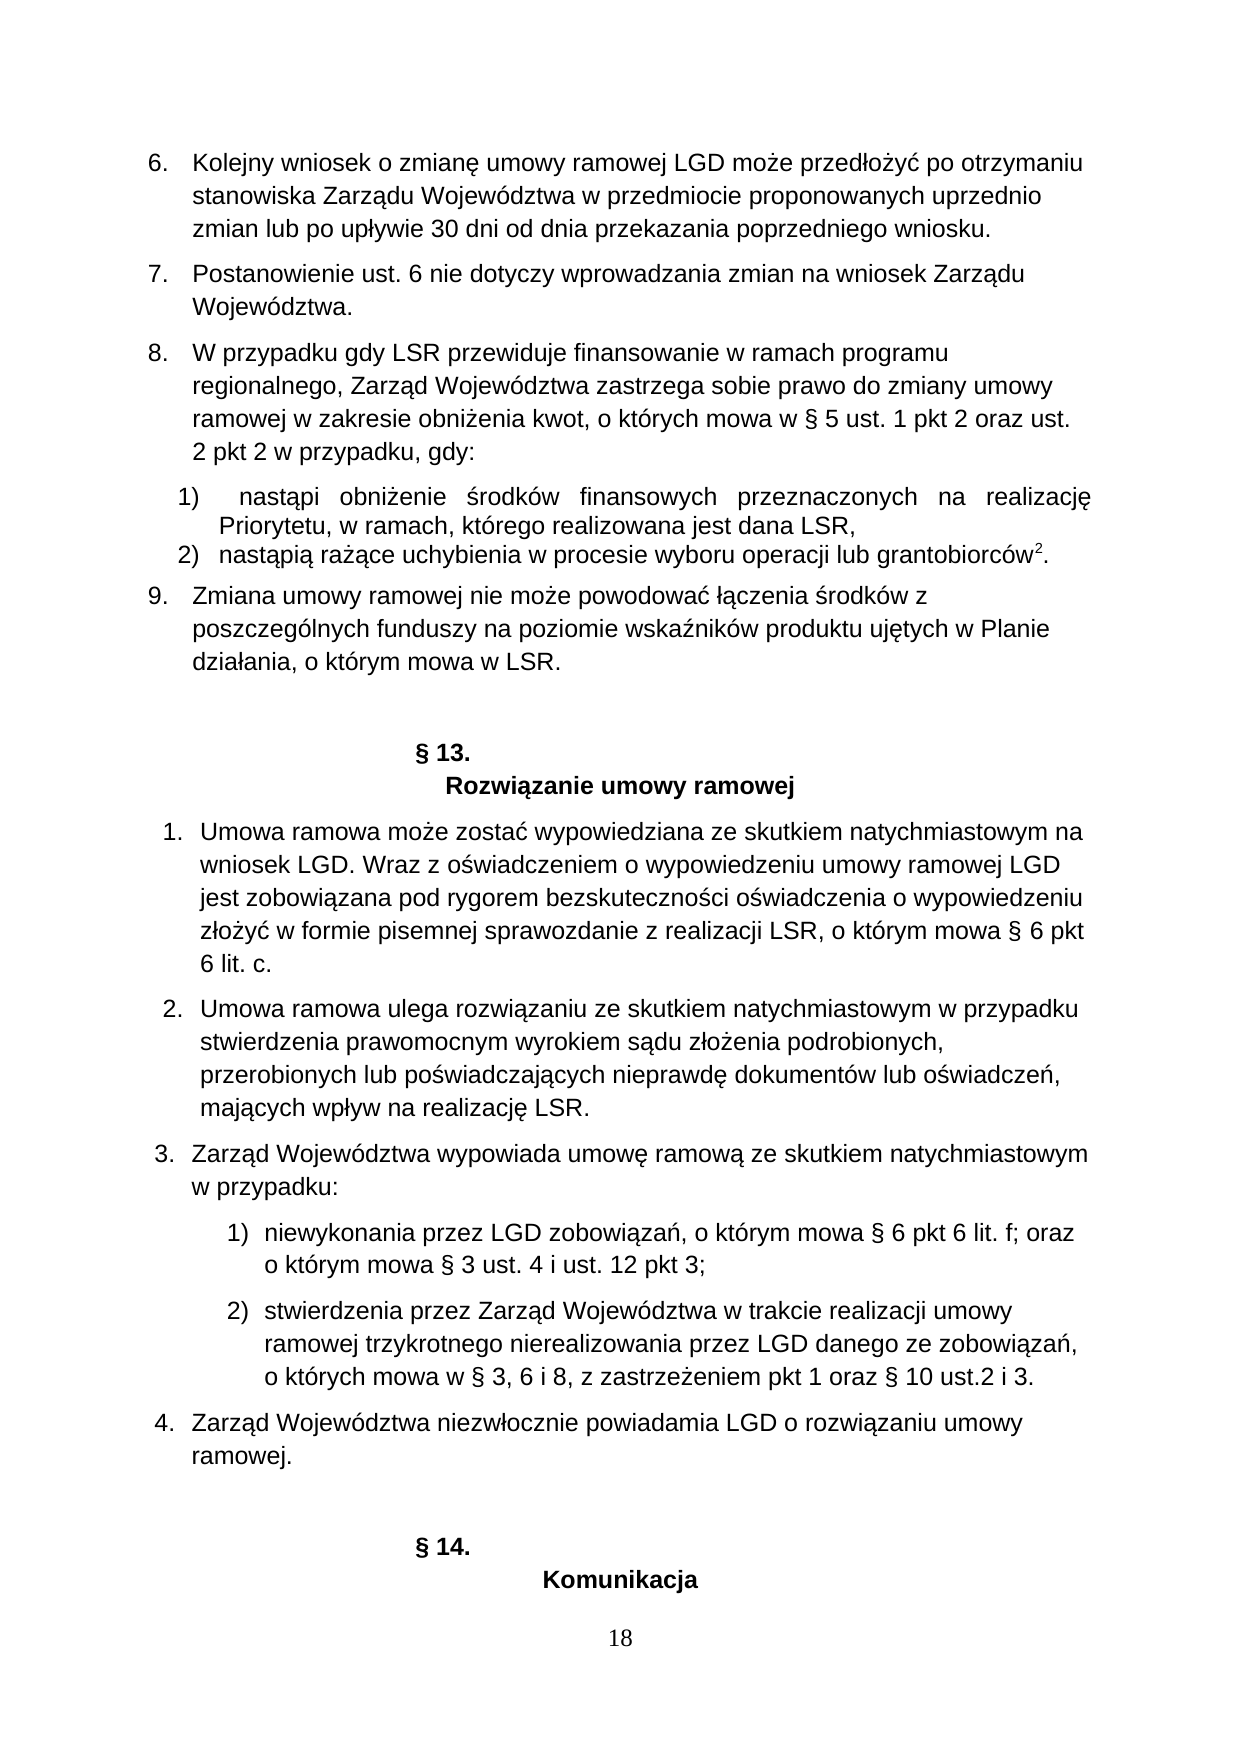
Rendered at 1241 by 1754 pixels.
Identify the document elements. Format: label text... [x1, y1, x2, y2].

list niewykonania przez LGD zobowiązań, o którym mowa § 6 pkt 6 lit. f; oraz o którym mowa § 3 ust. 4 i ust. 12 pkt 3; [227, 1217, 1092, 1279]
list stwierdzenia przez Zarząd Województwa w trakcie realizacji umowy ramowej trzykrotnego nierealizowania przez LGD danego ze zobowiązań, o których mowa w § 3, 6 i 8, z zastrzeżeniem pkt 1 oraz § 10 ust.2 i 3. [227, 1296, 1092, 1391]
list Zarząd Województwa niezwłocznie powiadamia LGD o rozwiązaniu umowy ramowej. [154, 1408, 1092, 1469]
text W przypadku gdy LSR przewiduje finansowanie w ramach programu regionalnego, Zarząd Województwa zastrzega sobie prawo do zmiany umowy ramowej w zakresie obniżenia kwot, o których mowa w § 5 ust. 1 pkt 2 oraz ust. 2 pkt 2 w przypadku, gdy: [148, 338, 1092, 466]
text nastąpi obniżenie środków finansowych przeznaczonych na realizację Priorytetu, w ramach, którego realizowana jest dana LSR, [177, 482, 1092, 540]
text Rozwiązanie umowy ramowej [148, 738, 1092, 800]
text Komunikacja [148, 1532, 1092, 1593]
list Zarząd Województwa wypowiada umowę ramową ze skutkiem natychmiastowym w przypadku: [154, 1139, 1092, 1201]
text Postanowienie ust. 6 nie dotyczy wprowadzania zmian na wniosek Zarządu Województwa. [148, 259, 1092, 321]
text Zmiana umowy ramowej nie może powodować łączenia środków z poszczególnych funduszy na poziomie wskaźników produktu ujętych w Planie działania, o którym mowa w LSR. [148, 581, 1092, 676]
text nastąpią rażące uchybienia w procesie wyboru operacji lub grantobiorców2. [177, 540, 1092, 569]
text Kolejny wniosek o zmianę umowy ramowej LGD może przedłożyć po otrzymaniu stanowiska Zarządu Województwa w przedmiocie proponowanych uprzednio zmian lub po upływie 30 dni od dnia przekazania poprzedniego wniosku. [148, 148, 1092, 242]
list Umowa ramowa ulega rozwiązaniu ze skutkiem natychmiastowym w przypadku stwierdzenia prawomocnym wyrokiem sądu złożenia podrobionych, przerobionych lub poświadczających nieprawdę dokumentów lub oświadczeń, mających wpływ na realizację LSR. [162, 994, 1092, 1122]
list Umowa ramowa może zostać wypowiedziana ze skutkiem natychmiastowym na wniosek LGD. Wraz z oświadczeniem o wypowiedzeniu umowy ramowej LGD jest zobowiązana pod rygorem bezskuteczności oświadczenia o wypowiedzeniu złożyć w formie pisemnej sprawozdanie z realizacji LSR, o którym mowa § 6 pkt 6 lit. c. [162, 817, 1092, 978]
